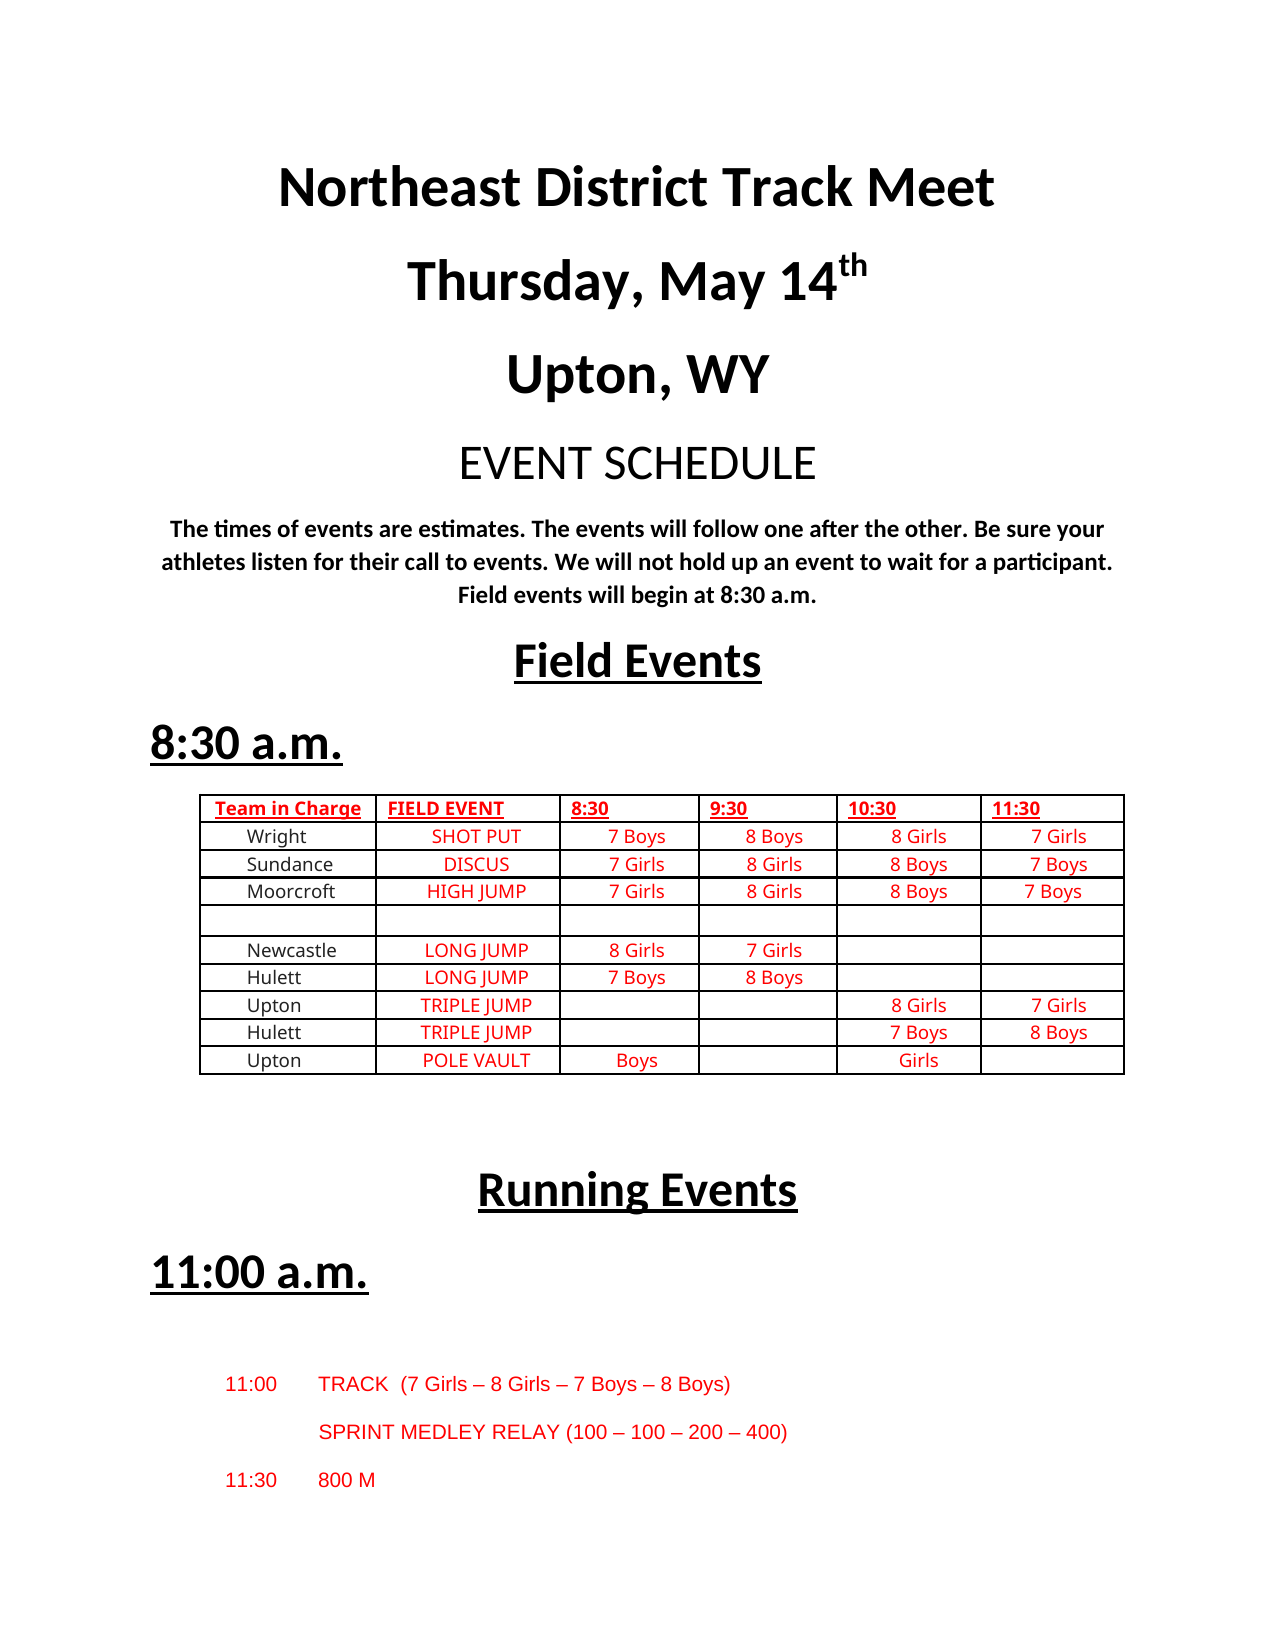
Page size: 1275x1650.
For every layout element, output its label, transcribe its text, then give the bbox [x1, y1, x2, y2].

table_cell SHOT PUT [377, 823, 559, 849]
table_cell Girls [838, 1047, 980, 1073]
table_header 10:30 [838, 796, 980, 821]
table_cell 8 Boys [982, 1020, 1123, 1045]
table_header 9:30 [700, 796, 836, 821]
table_cell [700, 992, 836, 1018]
table_cell [201, 906, 375, 935]
table_cell Moorcroft [201, 879, 375, 904]
text SPRINT MEDLEY RELAY (100 – 100 – 200 – 400) [225, 1420, 1125, 1444]
text 11:00 TRACK (7 Girls – 8 Girls – 7 Boys – 8 Boys) [225, 1372, 1125, 1396]
text 11:00 a.m. [150, 1240, 1125, 1301]
table_cell HIGH JUMP [377, 879, 559, 904]
table_cell 8 Boys [700, 965, 836, 990]
table_cell 7 Boys [838, 1020, 980, 1045]
text 8:30 a.m. [150, 711, 1125, 772]
table_cell 8 Girls [700, 879, 836, 904]
table_header 8:30 [561, 796, 698, 821]
table_cell [838, 937, 980, 962]
table_cell 7 Boys [561, 965, 698, 990]
table_cell 7 Girls [561, 879, 698, 904]
table_cell [838, 906, 980, 935]
table_cell 8 Boys [838, 879, 980, 904]
table_cell [838, 965, 980, 990]
table_header FIELD EVENT [377, 796, 559, 821]
table_cell Upton [201, 992, 375, 1018]
table_cell Upton [201, 1047, 375, 1073]
table_cell Newcastle [201, 937, 375, 962]
table_header Team in Charge [201, 796, 375, 821]
table_cell [700, 1047, 836, 1073]
text The times of events are estimates. The events will follow one after the other. Be sure your athletes listen for their call to events. We will not hold up an event to wait for a participant. Field events will begin at 8:30 a.m. [150, 513, 1125, 609]
text Northeast District Track Meet [150, 150, 1125, 221]
text Thursday, May 14th [150, 243, 1125, 315]
table_cell [561, 992, 698, 1018]
table_header 11:30 [982, 796, 1123, 821]
table_cell DISCUS [377, 851, 559, 876]
table_cell [700, 906, 836, 935]
table_cell [377, 906, 559, 935]
text Upton, WY [150, 337, 1125, 408]
table_cell Hulett [201, 1020, 375, 1045]
table_cell 7 Girls [700, 937, 836, 962]
table_cell [561, 1020, 698, 1045]
table_cell Boys [561, 1047, 698, 1073]
table_cell 8 Girls [561, 937, 698, 962]
table_cell 7 Boys [982, 851, 1123, 876]
table_cell Wright [201, 823, 375, 849]
table_cell LONG JUMP [377, 937, 559, 962]
table_cell TRIPLE JUMP [377, 1020, 559, 1045]
table_cell 8 Girls [838, 992, 980, 1018]
table_cell 8 Girls [700, 851, 836, 876]
table_cell [982, 965, 1123, 990]
table_cell Sundance [201, 851, 375, 876]
text EVENT SCHEDULE [150, 431, 1125, 492]
table_cell 7 Boys [982, 879, 1123, 904]
text Field Events [150, 628, 1125, 689]
table_cell 7 Girls [982, 823, 1123, 849]
table_cell POLE VAULT [377, 1047, 559, 1073]
text Running Events [150, 1157, 1125, 1218]
table_cell [982, 906, 1123, 935]
table_cell TRIPLE JUMP [377, 992, 559, 1018]
table_cell 8 Boys [838, 851, 980, 876]
table_cell 8 Girls [838, 823, 980, 849]
table_cell 7 Boys [561, 823, 698, 849]
table_cell 7 Girls [982, 992, 1123, 1018]
table_cell [561, 906, 698, 935]
text 11:30 800 M [225, 1468, 1125, 1492]
table_cell 7 Girls [561, 851, 698, 876]
table_cell Hulett [201, 965, 375, 990]
table_cell 8 Boys [700, 823, 836, 849]
table_cell [982, 1047, 1123, 1073]
table_cell LONG JUMP [377, 965, 559, 990]
table_cell [982, 937, 1123, 962]
table_cell [700, 1020, 836, 1045]
